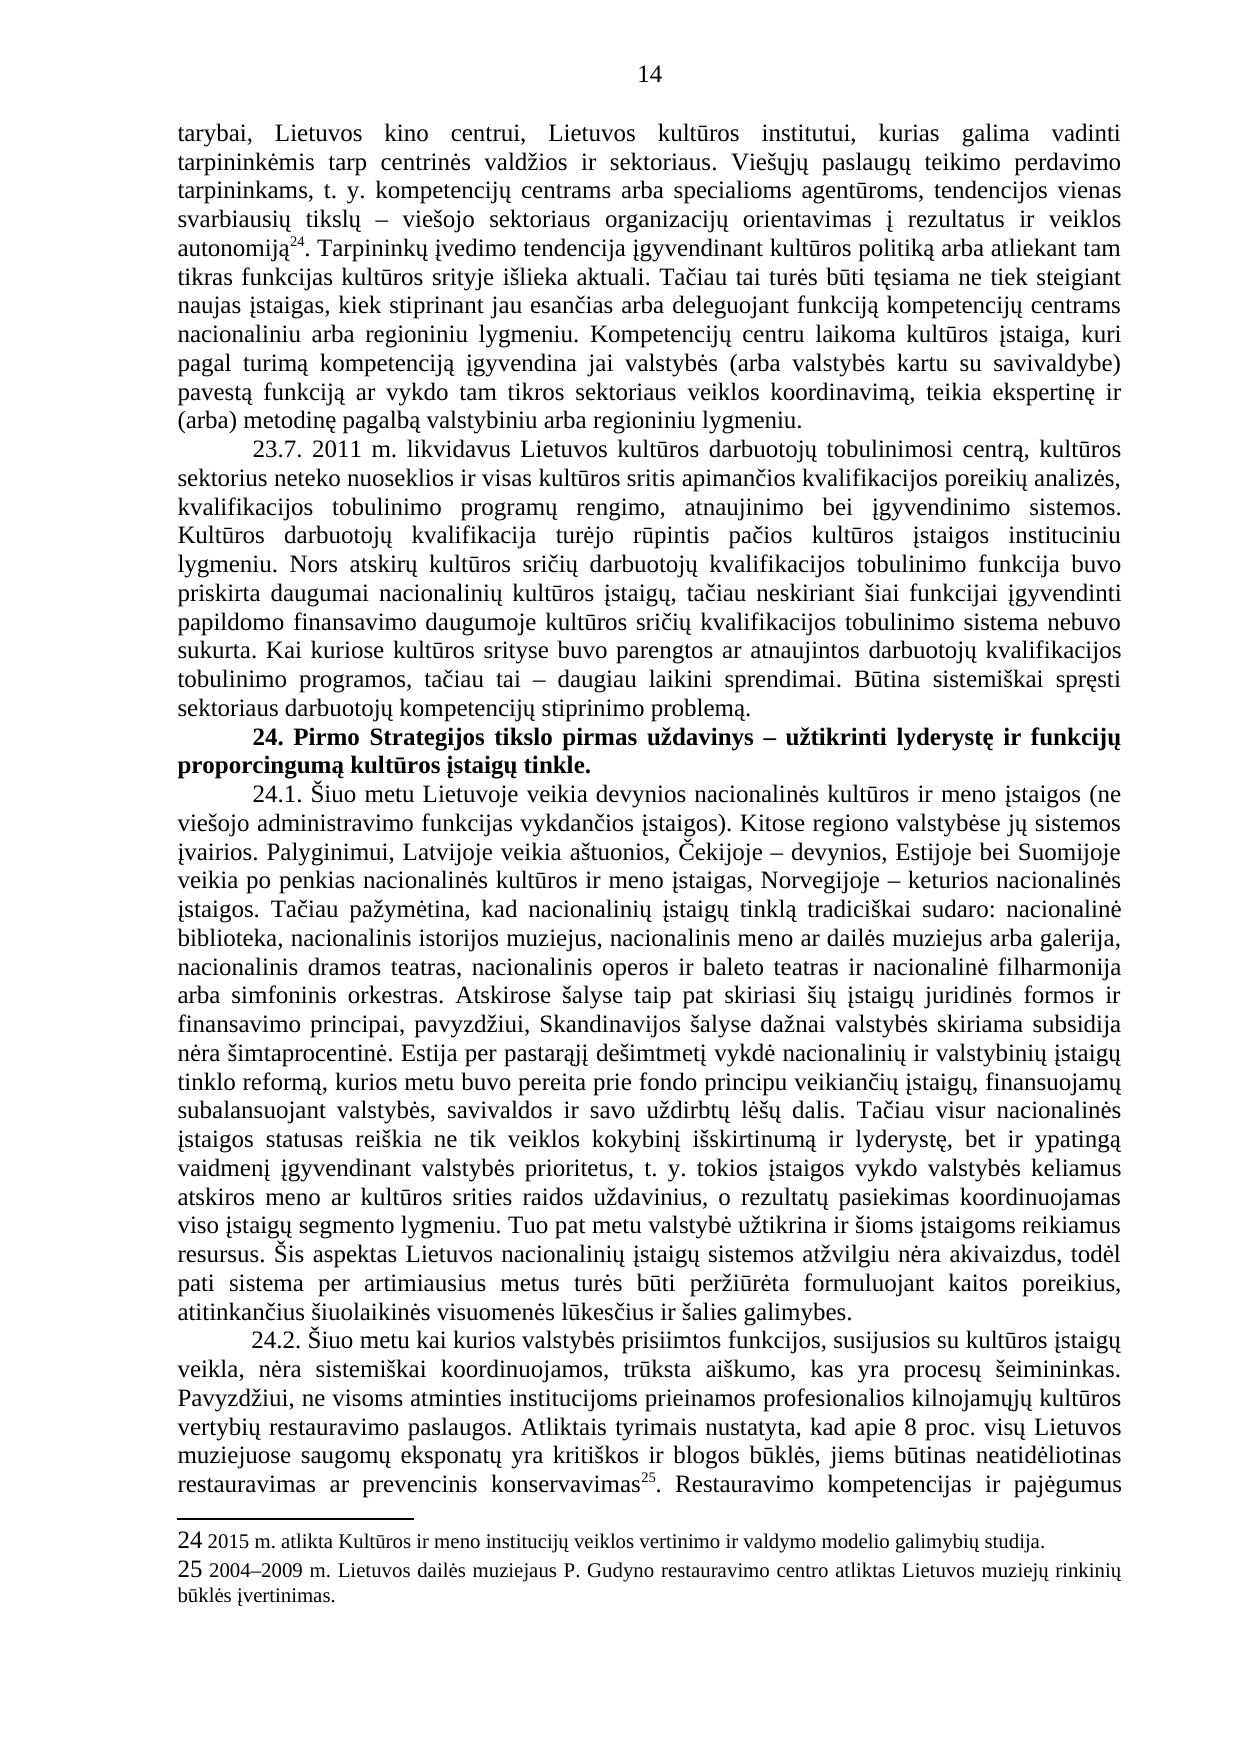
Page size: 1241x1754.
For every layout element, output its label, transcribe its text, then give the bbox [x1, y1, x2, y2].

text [177, 1326, 1122, 1498]
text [177, 118, 1122, 434]
text 23.7. 2011 m. likvidavus Lietuvos kultūros darbuotojų tobulinimosi centrą, kultūros sektorius neteko nuoseklios ir visas kultūros sritis apimančios kvalifikacijos poreikių analizės, kvalifikacijos tobulinimo programų rengimo, atnaujinimo bei įgyvendinimo sistemos. Kultūros darbuotojų kvalifikacija turėjo rūpintis pačios kultūros įstaigos instituciniu lygmeniu. Nors atskirų kultūros sričių darbuotojų kvalifikacijos tobulinimo funkcija buvo priskirta daugumai nacionalinių kultūros įstaigų, tačiau neskiriant šiai funkcijai įgyvendinti papildomo finansavimo daugumoje kultūros sričių kvalifikacijos tobulinimo sistema nebuvo sukurta. Kai kuriose kultūros srityse buvo parengtos ar atnaujintos darbuotojų kvalifikacijos tobulinimo programos, tačiau tai – daugiau laikini sprendimai. Būtina sistemiškai spręsti sektoriaus darbuotojų kompetencijų stiprinimo problemą. [177, 434, 1122, 722]
text 24.1. Šiuo metu Lietuvoje veikia devynios nacionalinės kultūros ir meno įstaigos (ne viešojo administravimo funkcijas vykdančios įstaigos). Kitose regiono valstybėse jų sistemos įvairios. Palyginimui, Latvijoje veikia aštuonios, Čekijoje – devynios, Estijoje bei Suomijoje veikia po penkias nacionalinės kultūros ir meno įstaigas, Norvegijoje – keturios nacionalinės įstaigos. Tačiau pažymėtina, kad nacionalinių įstaigų tinklą tradiciškai sudaro: nacionalinė biblioteka, nacionalinis istorijos muziejus, nacionalinis meno ar dailės muziejus arba galerija, nacionalinis dramos teatras, nacionalinis operos ir baleto teatras ir nacionalinė filharmonija arba simfoninis orkestras. Atskirose šalyse taip pat skiriasi šių įstaigų juridinės formos ir finansavimo principai, pavyzdžiui, Skandinavijos šalyse dažnai valstybės skiriama subsidija nėra šimtaprocentinė. Estija per pastarąjį dešimtmetį vykdė nacionalinių ir valstybinių įstaigų tinklo reformą, kurios metu buvo pereita prie fondo principu veikiančių įstaigų, finansuojamų subalansuojant valstybės, savivaldos ir savo uždirbtų lėšų dalis. Tačiau visur nacionalinės įstaigos statusas reiškia ne tik veiklos kokybinį išskirtinumą ir lyderystę, bet ir ypatingą vaidmenį įgyvendinant valstybės prioritetus, t. y. tokios įstaigos vykdo valstybės keliamus atskiros meno ar kultūros srities raidos uždavinius, o rezultatų pasiekimas koordinuojamas viso įstaigų segmento lygmeniu. Tuo pat metu valstybė užtikrina ir šioms įstaigoms reikiamus resursus. Šis aspektas Lietuvos nacionalinių įstaigų sistemos atžvilgiu nėra akivaizdus, todėl pati sistema per artimiausius metus turės būti peržiūrėta formuluojant kaitos poreikius, atitinkančius šiuolaikinės visuomenės lūkesčius ir šalies galimybes. [177, 779, 1122, 1326]
text 24. Pirmo Strategijos tikslo pirmas uždavinys – užtikrinti lyderystę ir funkcijų proporcingumą kultūros įstaigų tinkle. [177, 722, 1122, 779]
